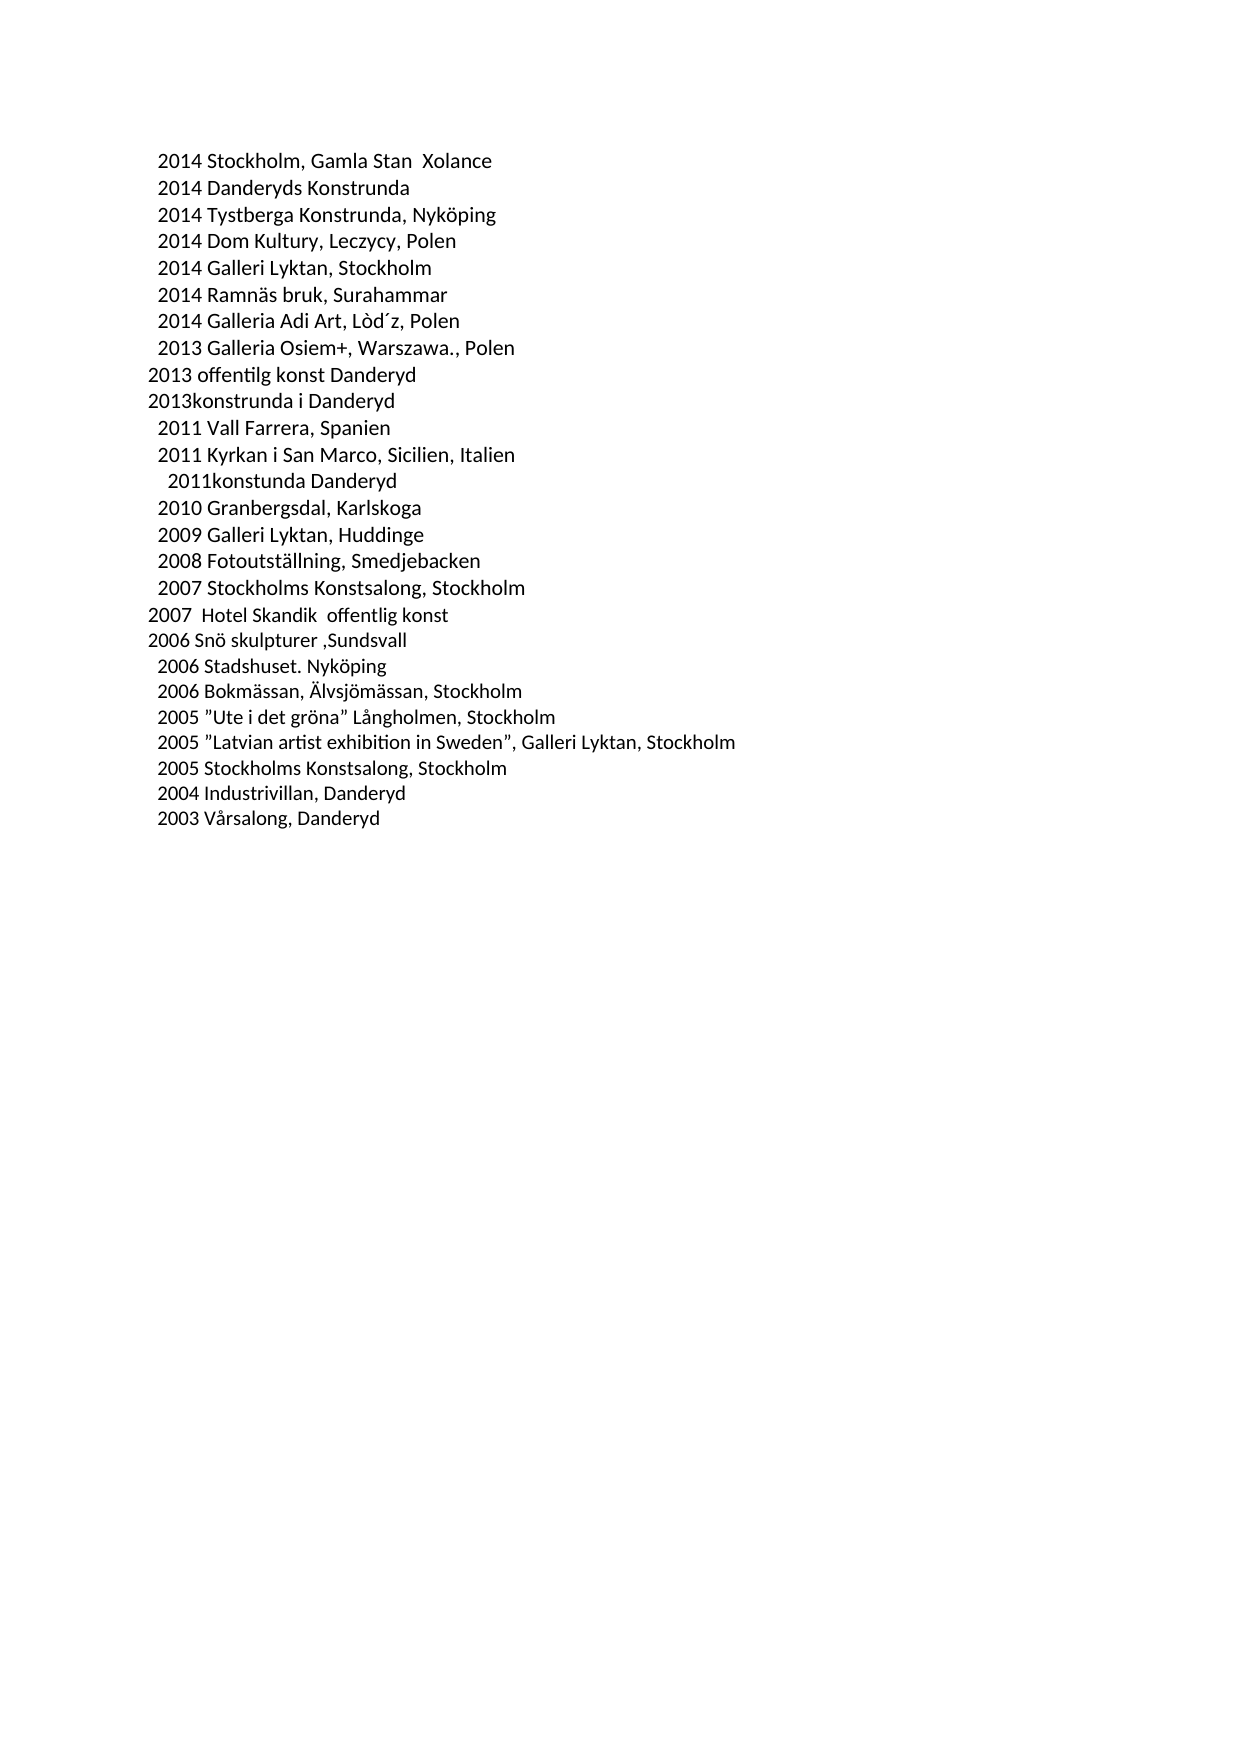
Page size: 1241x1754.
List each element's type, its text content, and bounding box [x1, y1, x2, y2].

text 2007 Stockholms Konstsalong, Stockholm [148, 574, 1093, 601]
text 2014 Stockholm, Gamla Stan Xolance [148, 148, 1093, 174]
text 2004 Industrivillan, Danderyd [148, 780, 1093, 806]
text 2005 ”Ute i det gröna” Långholmen, Stockholm [148, 704, 1093, 729]
text 2014 Galleria Adi Art, Lòd´z, Polen [148, 308, 1093, 334]
text 2014 Galleri Lyktan, Stockholm [148, 254, 1093, 281]
text 2014 Danderyds Konstrunda [148, 174, 1093, 201]
text 2013konstrunda i Danderyd [148, 388, 1093, 414]
text 2005 ”Latvian artist exhibition in Sweden”, Galleri Lyktan, Stockholm [148, 729, 1093, 755]
text 2006 Bokmässan, Älvsjömässan, Stockholm [148, 678, 1093, 704]
text 2011 Kyrkan i San Marco, Sicilien, Italien [148, 441, 1093, 468]
text 2010 Granbergsdal, Karlskoga [148, 494, 1093, 521]
text 2008 Fotoutställning, Smedjebacken [148, 548, 1093, 574]
text 2009 Galleri Lyktan, Huddinge [148, 521, 1093, 548]
text 2007 Hotel Skandik offentlig konst [148, 601, 1093, 628]
text 2003 Vårsalong, Danderyd [148, 806, 1093, 831]
text 2014 Ramnäs bruk, Surahammar [148, 281, 1093, 308]
text 2005 Stockholms Konstsalong, Stockholm [148, 755, 1093, 780]
text 2006 Snö skulpturer ,Sundsvall [148, 628, 1093, 653]
text 2011 Vall Farrera, Spanien [148, 414, 1093, 441]
text 2013 offentilg konst Danderyd [148, 361, 1093, 388]
text 2006 Stadshuset. Nyköping [148, 653, 1093, 678]
text 2013 Galleria Osiem+, Warszawa., Polen [148, 334, 1093, 361]
text 2011konstunda Danderyd [148, 468, 1093, 494]
text 2014 Tystberga Konstrunda, Nyköping [148, 201, 1093, 228]
text 2014 Dom Kultury, Leczycy, Polen [148, 228, 1093, 254]
